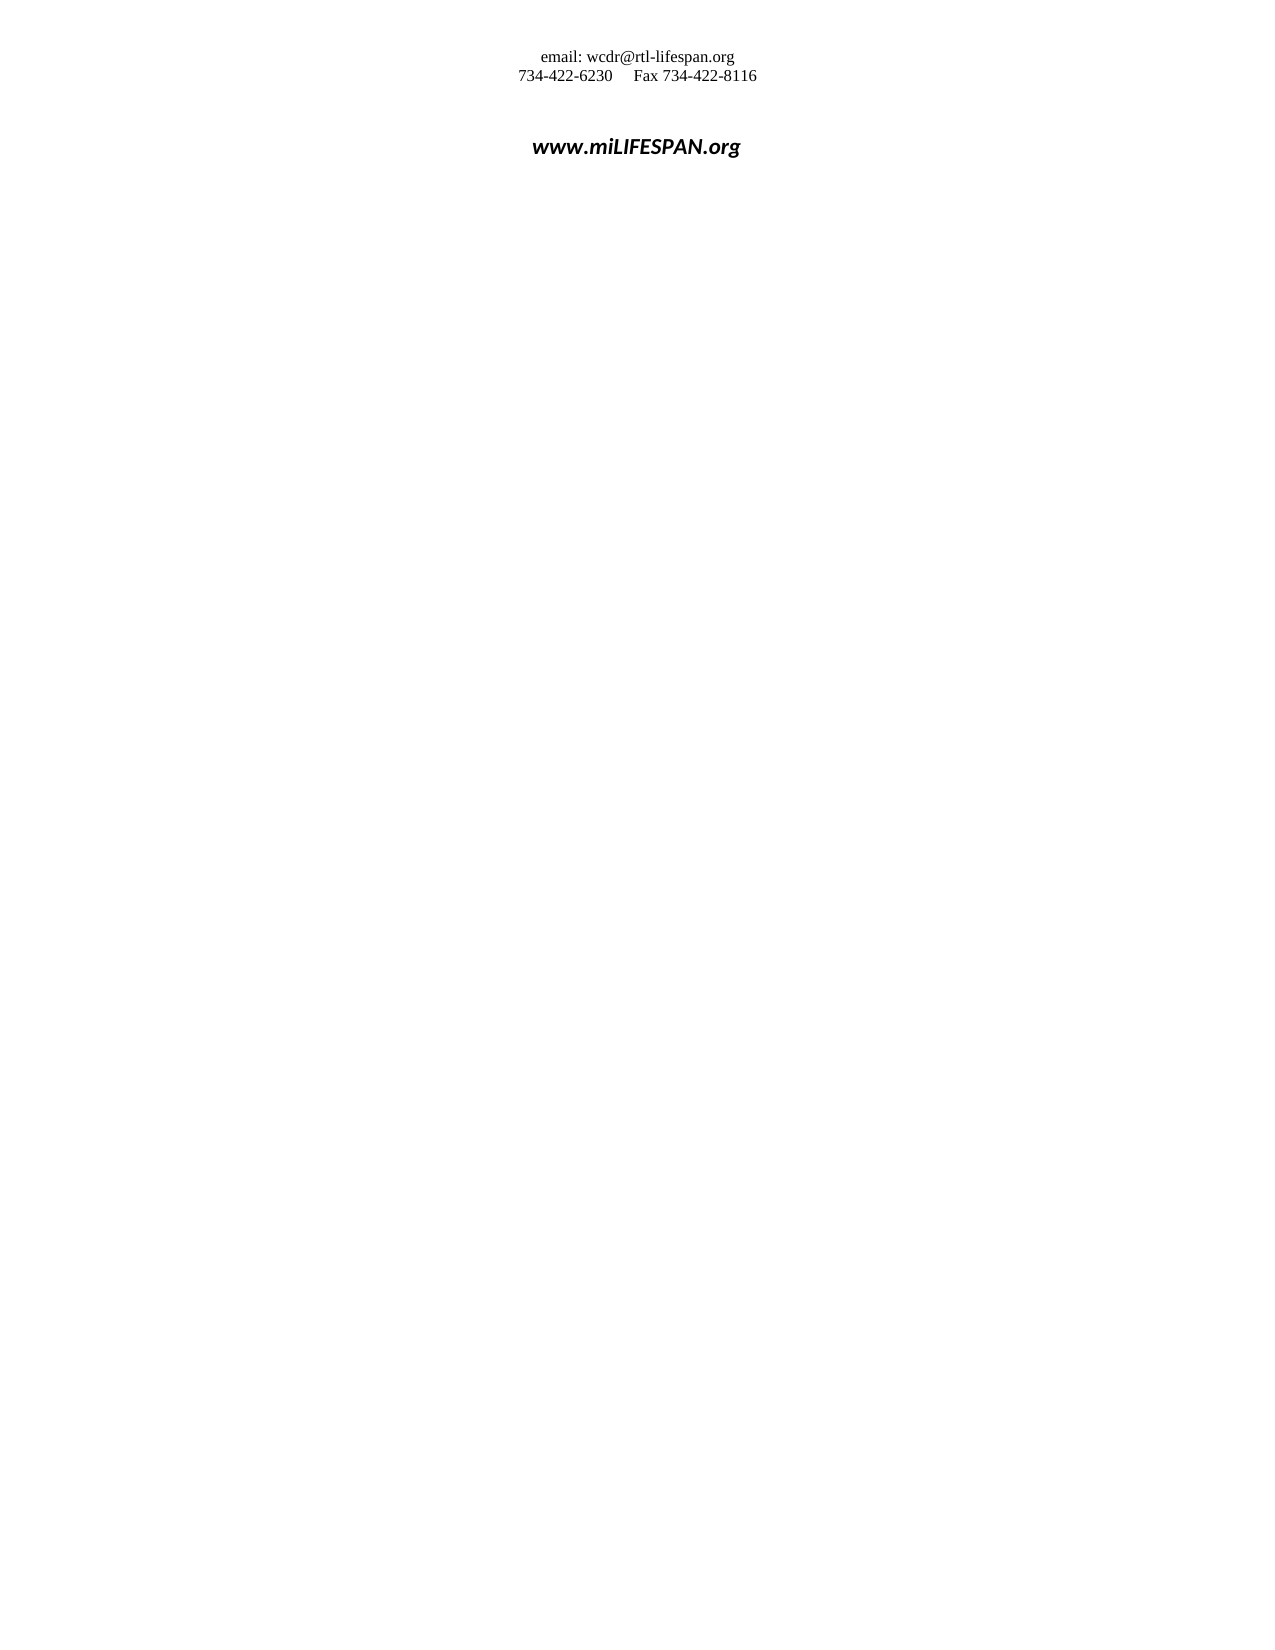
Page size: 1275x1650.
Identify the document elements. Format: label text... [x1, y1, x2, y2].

text 734-422-6230 Fax 734-422-8116 [150, 66, 1125, 85]
text www.miLIFESPAN.org [150, 132, 1125, 160]
text email: wcdr@rtl-lifespan.org [150, 47, 1125, 66]
